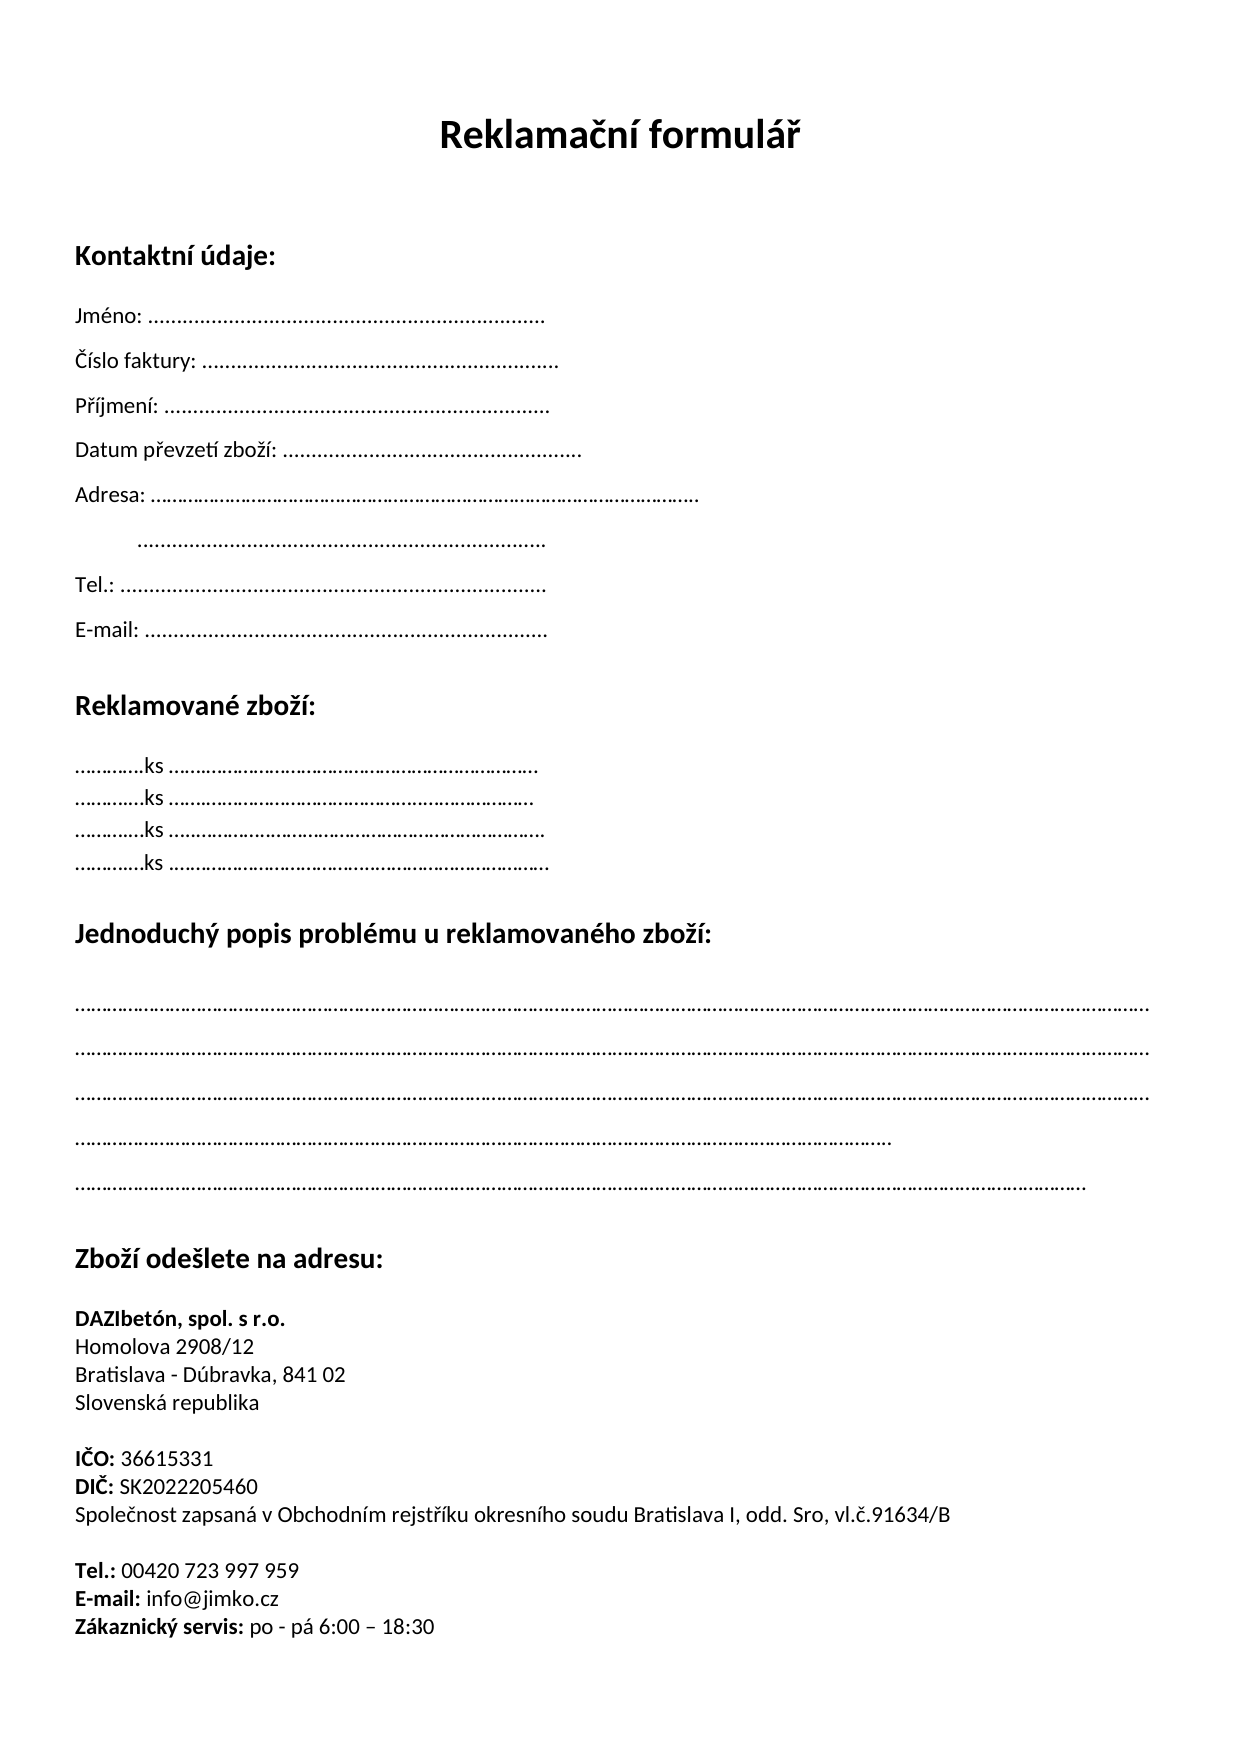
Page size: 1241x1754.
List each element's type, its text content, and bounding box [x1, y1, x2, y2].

text Datum převzetí zboží: .................................................... [75, 436, 1165, 463]
text Zboží odešlete na adresu: [75, 1241, 1165, 1276]
text ………….ks …….……………………………………………………… [75, 751, 1165, 779]
text IČO: 36615331 [75, 1444, 1165, 1472]
text Tel.: .......................................................................... [75, 570, 1165, 598]
text Jednoduchý popis problému u reklamovaného zboží: [75, 916, 1165, 951]
text ……….…ks .………………………………..…………………………… [75, 848, 1165, 876]
text Tel.: 00420 723 997 959 E-mail: info@jimko.cz Zákaznický servis: po - pá 6:00 – 18:30 [75, 1556, 1165, 1641]
text Adresa: ………………………………………………………………………………………….. [75, 480, 1165, 508]
text Jméno: ..................................................................... [75, 301, 1165, 329]
text Homolova 2908/12 [75, 1332, 1165, 1360]
text DIČ: SK2022205460 [75, 1472, 1165, 1500]
text ……………………………………………………………………………………………………………………………………………………………………………………………………………………………………………………………………………………………………………………………………………………………………………………………………………………………………………………………………………………………………………………………………………………………………………………………………………………………………………………………………………………………………….. ………………………………………………………………………………………………………………………………………………………………………… [75, 989, 1165, 1196]
text Společnost zapsaná v Obchodním rejstříku okresního soudu Bratislava I, odd. Sro, vl.č.91634/B [75, 1500, 1165, 1528]
text Číslo faktury: .............................................................. [75, 346, 1165, 374]
text Slovenská republika [75, 1388, 1165, 1416]
text ....................................................................... [75, 525, 1165, 553]
text Reklamované zboží: [75, 659, 1165, 751]
text Reklamační formulář [75, 108, 1165, 159]
text ……….…ks …..…………..……………………………………………. [75, 816, 1165, 843]
text E-mail: ...................................................................... [75, 615, 1165, 643]
text DAZIbetón, spol. s r.o. [75, 1304, 1165, 1332]
text ……….…ks …….…………………………………..………………… [75, 783, 1165, 811]
text Bratislava - Dúbravka, 841 02 [75, 1360, 1165, 1388]
text Kontaktní údaje: [75, 209, 1165, 273]
text Příjmení: ................................................................... [75, 391, 1165, 419]
